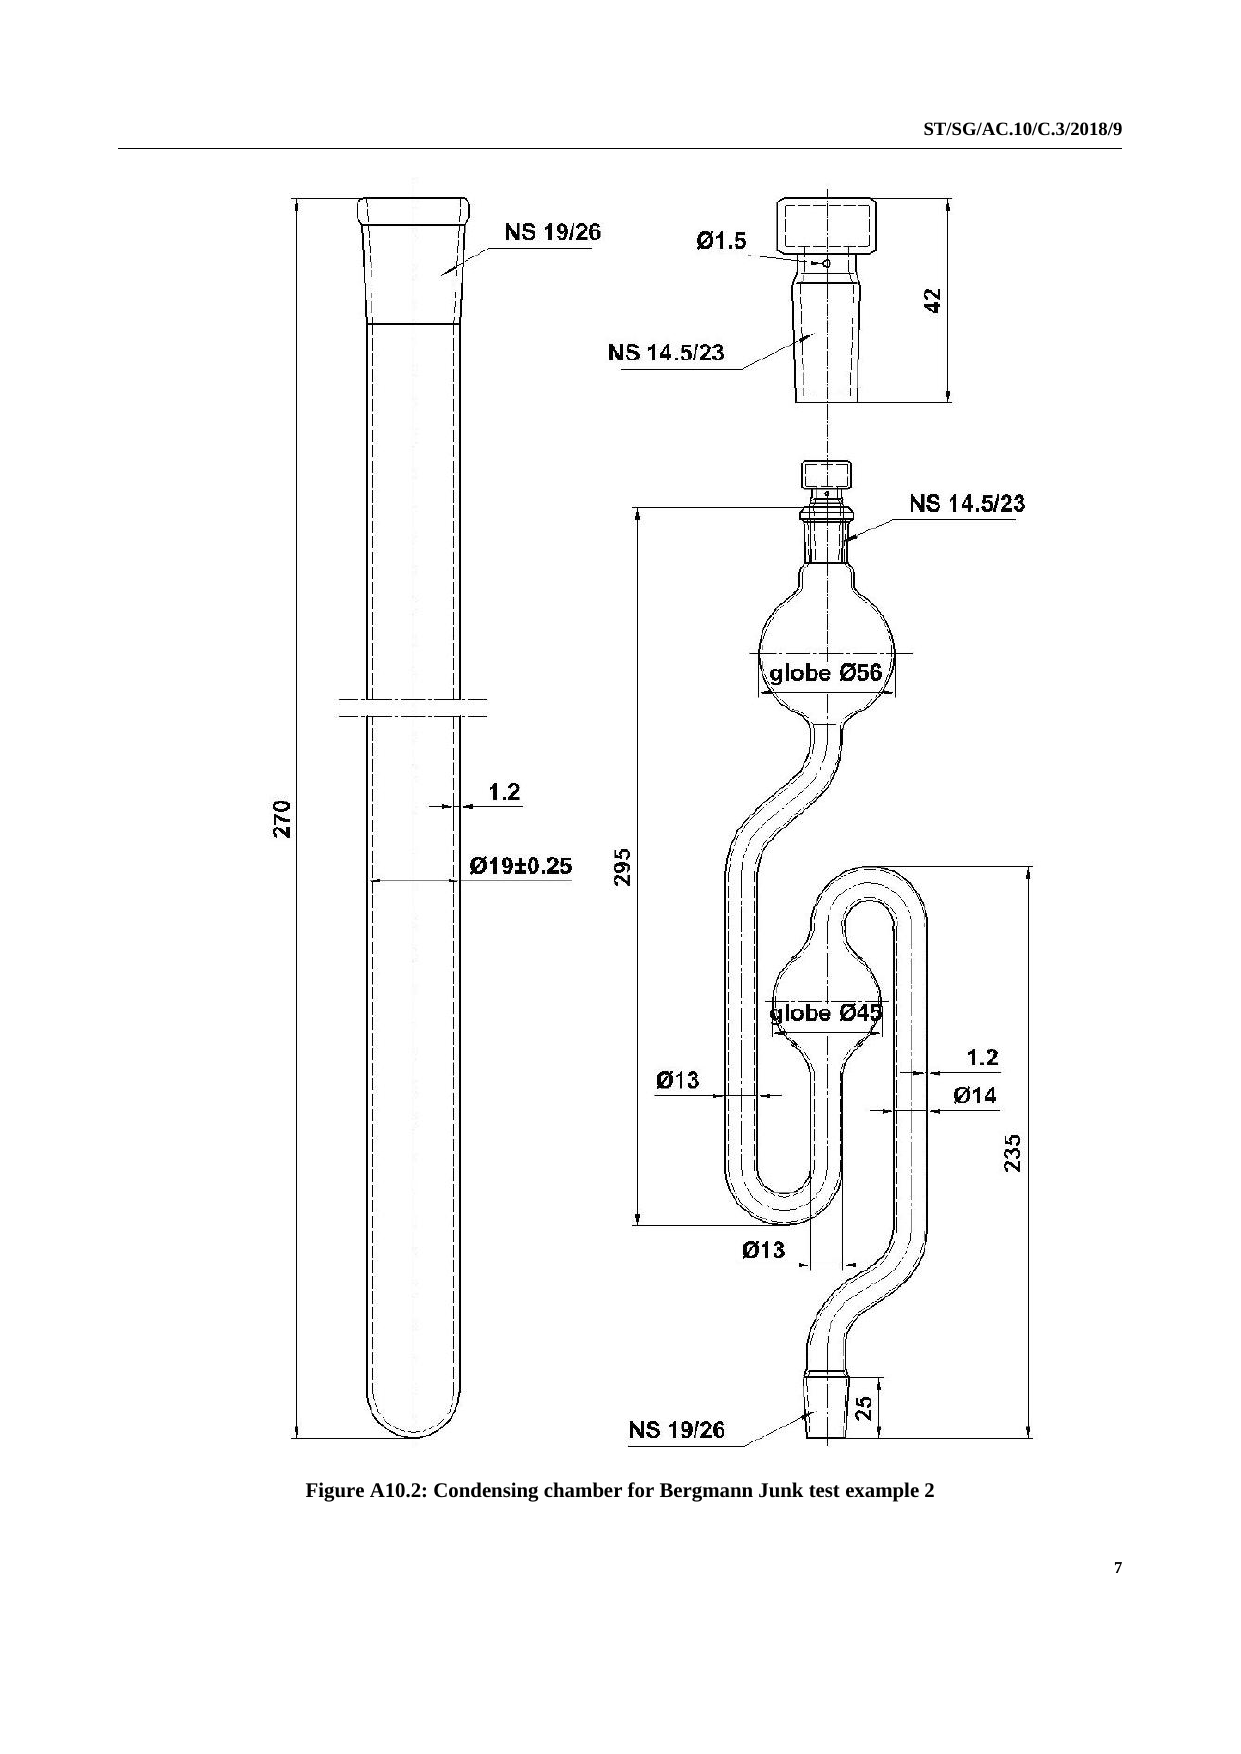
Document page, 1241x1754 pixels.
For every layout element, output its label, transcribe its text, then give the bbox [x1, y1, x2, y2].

text Figure A10.2: Condensing chamber for Bergmann Junk test example 2 [118, 1477, 1122, 1502]
